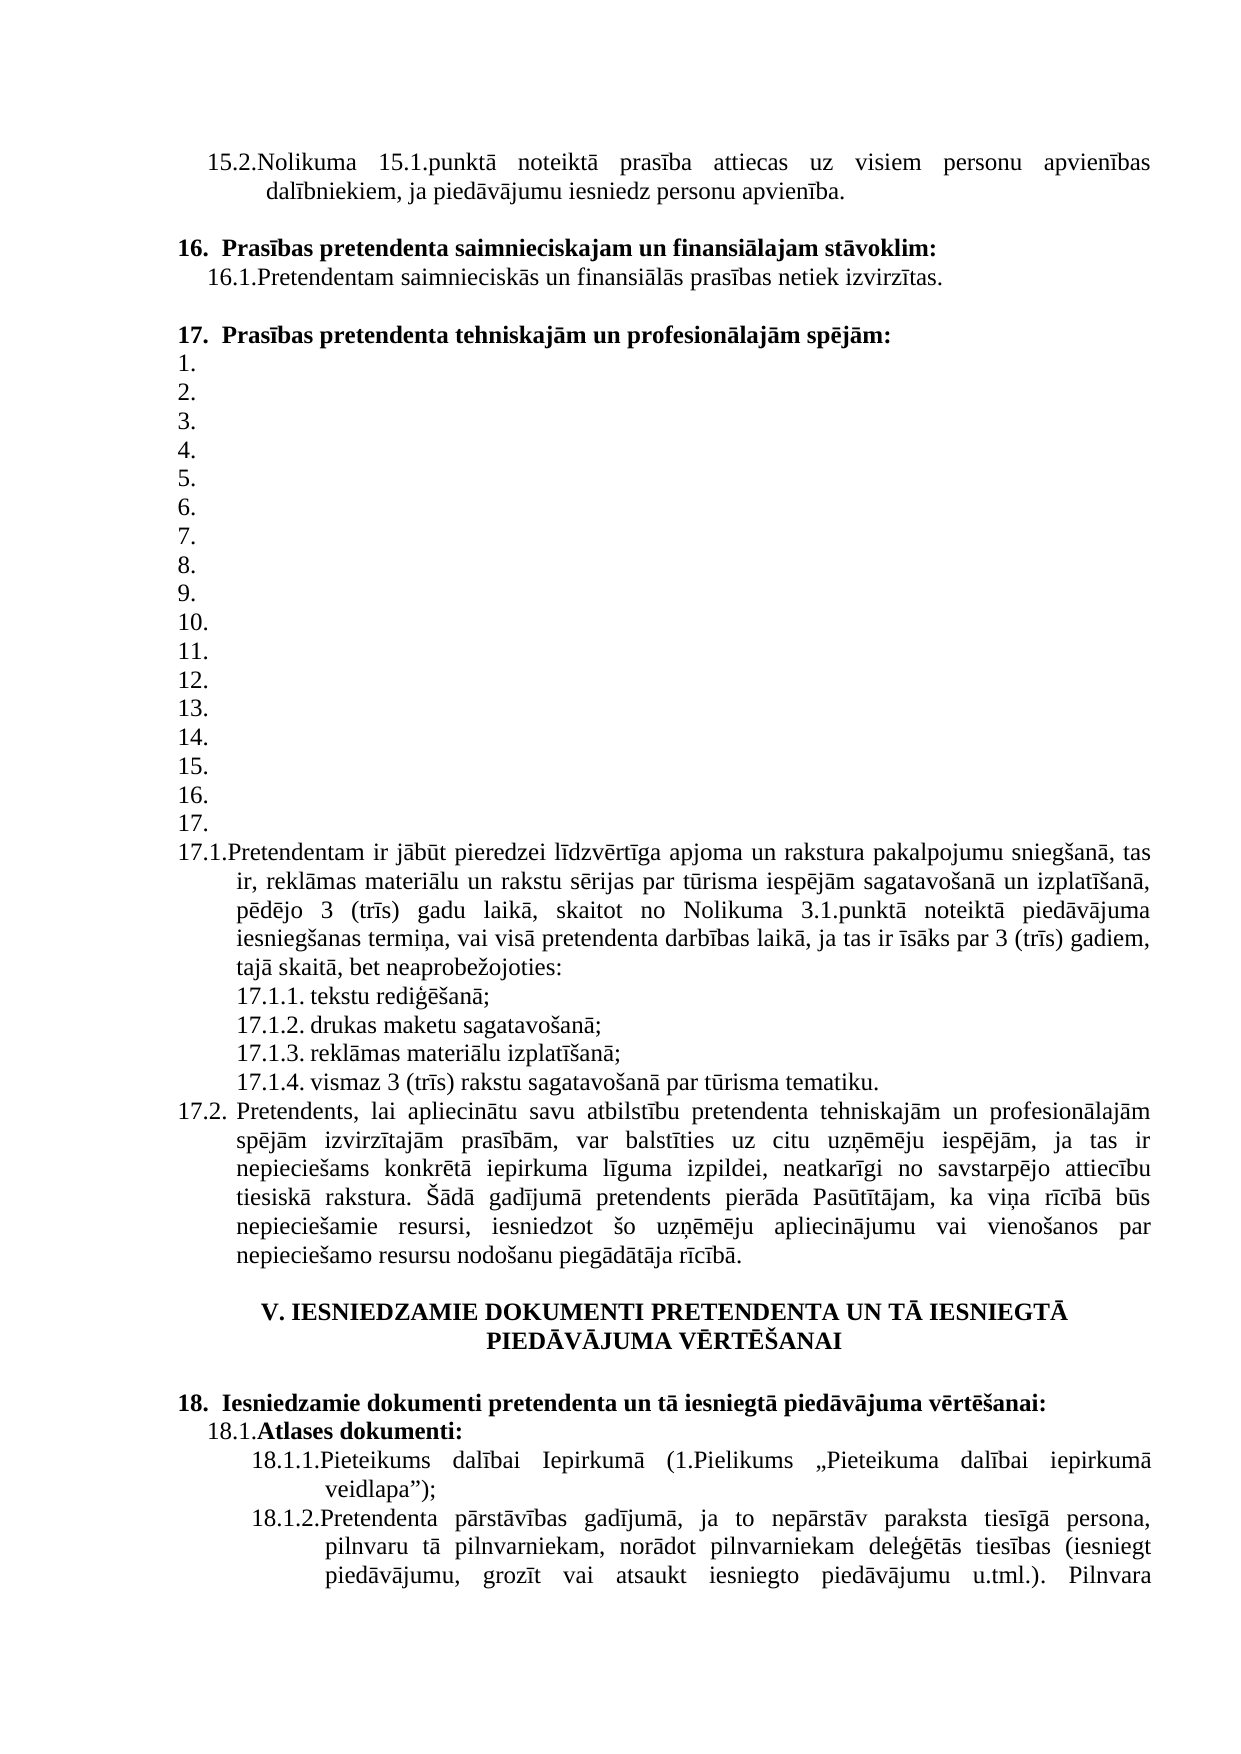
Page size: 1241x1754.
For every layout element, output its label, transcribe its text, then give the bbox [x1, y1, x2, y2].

list Prasības pretendenta saimnieciskajam un finansiālajam stāvoklim: [177, 233, 1152, 262]
list Iesniedzamie dokumenti pretendenta un tā iesniegtā piedāvājuma vērtēšanai: [177, 1388, 1152, 1416]
list Pretendents, lai apliecinātu savu atbilstību pretendenta tehniskajām un profesionālajām spējām izvirzītajām prasībām, var balstīties uz citu uzņēmēju iespējām, ja tas ir nepieciešams konkrētā iepirkuma līguma izpildei, neatkarīgi no savstarpējo attiecību tiesiskā rakstura. Šādā gadījumā pretendents pierāda Pasūtītājam, ka viņa rīcībā būs nepieciešamie resursi, iesniedzot šo uzņēmēju apliecinājumu vai vienošanos par nepieciešamo resursu nodošanu piegādātāja rīcībā. [177, 1096, 1152, 1268]
list Prasības pretendenta tehniskajām un profesionālajām spējām: [177, 320, 1152, 348]
list drukas maketu sagatavošanā; [236, 1010, 1152, 1038]
list tekstu rediģēšanā; [236, 981, 1152, 1010]
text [251, 1503, 1152, 1589]
list V. IESNIEDZAMIE DOKUMENTI PRETENDENTA UN TĀ IESNIEGTĀ PIEDĀVĀJUMA VĒRTĒŠANAI [177, 1297, 1152, 1355]
list reklāmas materiālu izplatīšanā; [236, 1038, 1152, 1067]
list 18.1.1.Pieteikums dalībai Iepirkumā (1.Pielikums „Pieteikuma dalībai iepirkumā veidlapa”); [251, 1445, 1152, 1503]
list 15.2.Nolikuma 15.1.punktā noteiktā prasība attiecas uz visiem personu apvienības dalībniekiem, ja piedāvājumu iesniedz personu apvienība. [207, 147, 1152, 205]
list 18.1.Atlases dokumenti: [207, 1416, 1152, 1445]
list 17.1.Pretendentam ir jābūt pieredzei līdzvērtīga apjoma un rakstura pakalpojumu sniegšanā, tas ir, reklāmas materiālu un rakstu sērijas par tūrisma iespējām sagatavošanā un izplatīšanā, pēdējo 3 (trīs) gadu laikā, skaitot no Nolikuma 3.1.punktā noteiktā piedāvājuma iesniegšanas termiņa, vai visā pretendenta darbības laikā, ja tas ir īsāks par 3 (trīs) gadiem, tajā skaitā, bet neaprobežojoties: [177, 837, 1152, 981]
text 16.1.Pretendentam saimnieciskās un finansiālās prasības netiek izvirzītas. [207, 262, 1152, 291]
list vismaz 3 (trīs) rakstu sagatavošanā par tūrisma tematiku. [236, 1067, 1152, 1096]
